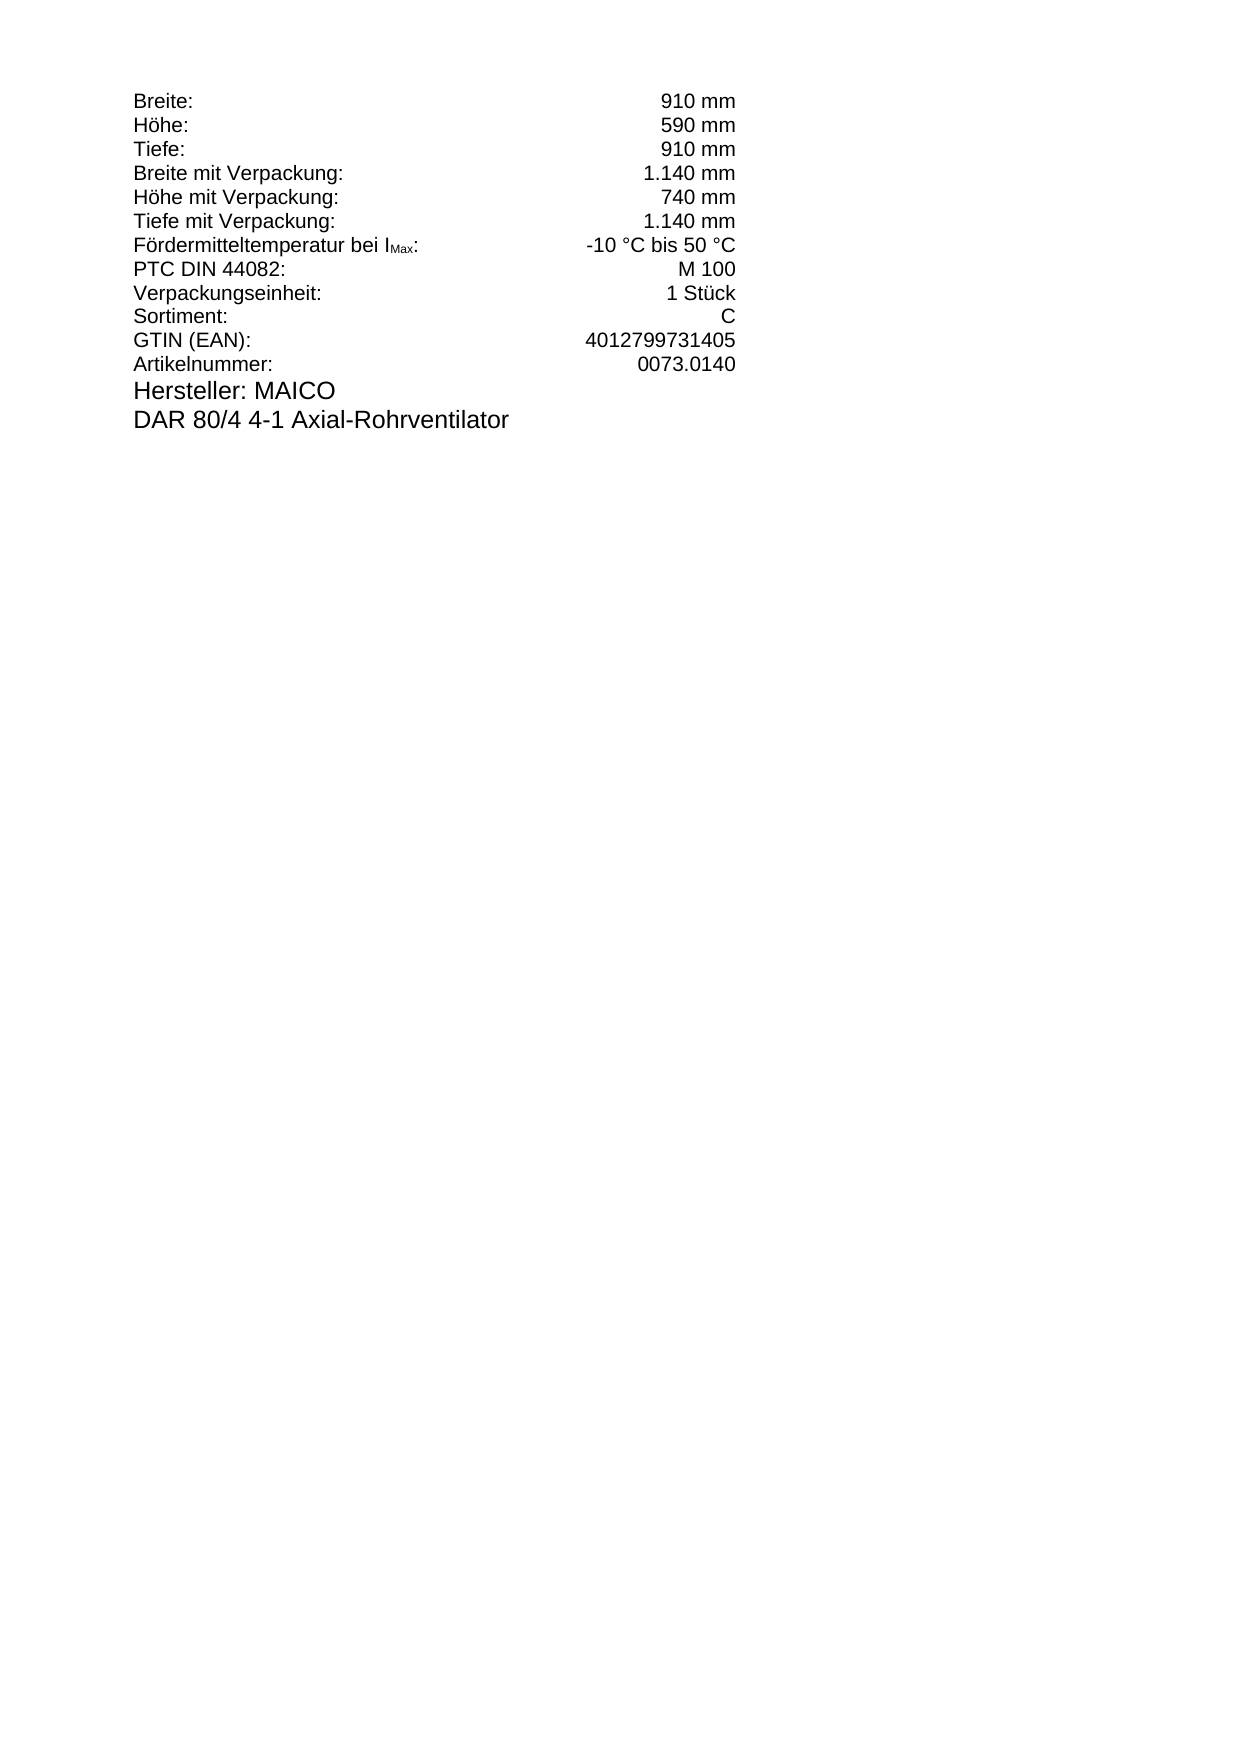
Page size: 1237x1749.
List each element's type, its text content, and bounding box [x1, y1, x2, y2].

table_cell 910 mm [434, 89, 747, 113]
table_cell 590 mm [434, 113, 747, 137]
table_cell C [434, 304, 747, 328]
table_cell 0073.0140 [434, 352, 747, 376]
table_cell Höhe: [122, 113, 434, 137]
table_cell 1.140 mm [434, 209, 747, 232]
table_cell Höhe mit Verpackung: [122, 185, 434, 208]
text Hersteller: MAICO [133, 376, 1148, 405]
table_cell 1.140 mm [434, 161, 747, 184]
table_cell Tiefe mit Verpackung: [122, 209, 434, 232]
table_cell Fördermitteltemperatur bei IMax: [122, 233, 434, 256]
table_cell GTIN (EAN): [122, 328, 434, 352]
table_cell -10 °C bis 50 °C [434, 233, 747, 256]
table_cell M 100 [434, 256, 747, 280]
table_cell 910 mm [434, 137, 747, 161]
table_cell Breite: [122, 89, 434, 113]
table_cell Artikelnummer: [122, 352, 434, 376]
table_cell Sortiment: [122, 304, 434, 328]
table_cell Breite mit Verpackung: [122, 161, 434, 184]
text DAR 80/4 4-1 Axial-Rohrventilator [133, 405, 1148, 434]
table_cell PTC DIN 44082: [122, 256, 434, 280]
table_cell 4012799731405 [434, 328, 747, 352]
table_cell 740 mm [434, 185, 747, 208]
table_cell Tiefe: [122, 137, 434, 161]
table_cell Verpackungseinheit: [122, 280, 434, 304]
table_cell 1 Stück [434, 280, 747, 304]
